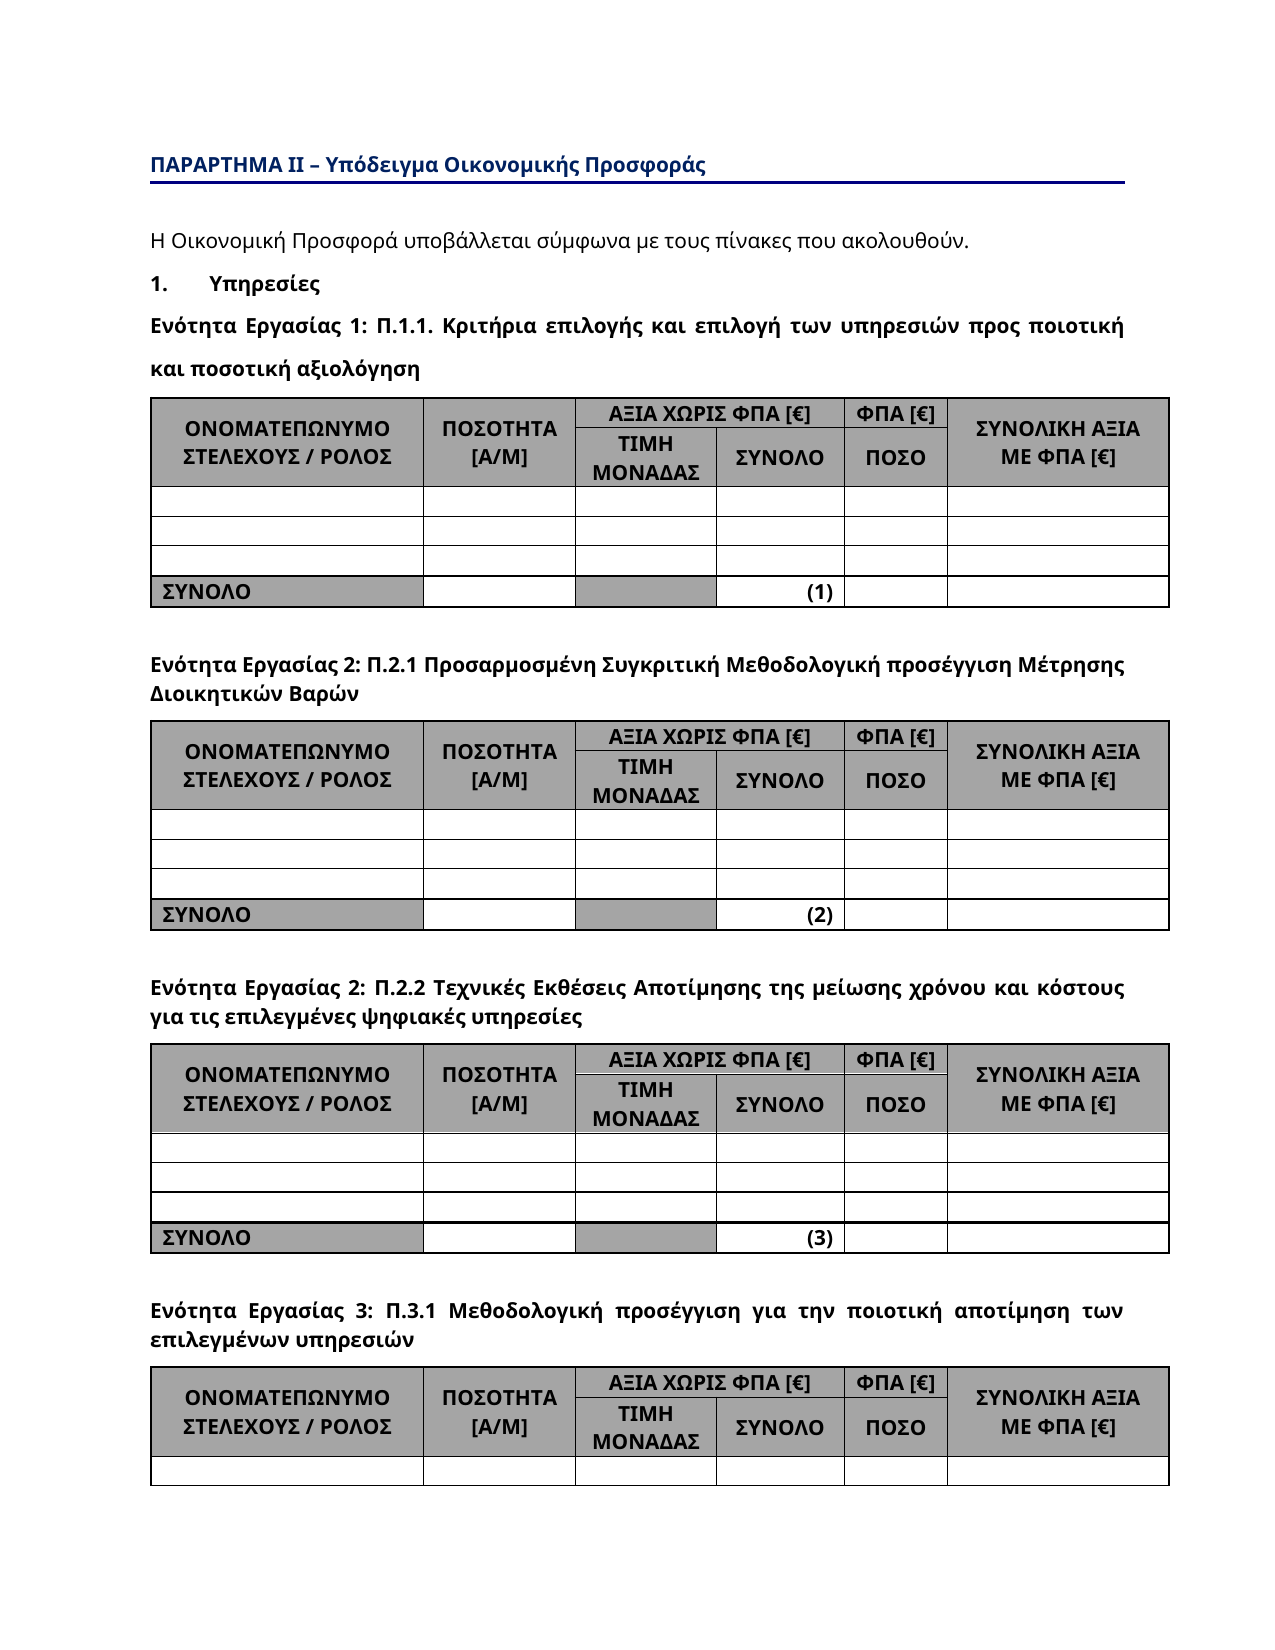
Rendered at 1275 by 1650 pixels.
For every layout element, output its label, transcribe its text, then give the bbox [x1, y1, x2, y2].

table_header ΑΞΙΑ ΧΩΡΙΣ ΦΠΑ [€] [576, 1368, 844, 1397]
table_cell [845, 1224, 947, 1252]
table_header ΟΝΟΜΑΤΕΠΩΝΥΜΟ ΣΤΕΛΕΧΟΥΣ / ΡΟΛΟΣ [152, 722, 423, 809]
table_header ΣΥΝΟΛΙΚΗ ΑΞΙΑ ΜΕ ΦΠΑ [€] [948, 722, 1168, 809]
table_cell ΣΥΝΟΛΟ [717, 1398, 844, 1456]
table_cell [948, 1163, 1168, 1191]
table_header ΟΝΟΜΑΤΕΠΩΝΥΜΟ ΣΤΕΛΕΧΟΥΣ / ΡΟΛΟΣ [152, 1368, 423, 1456]
table_cell [717, 517, 844, 545]
table_cell [152, 810, 423, 839]
table_cell [152, 869, 423, 898]
table_header ΑΞΙΑ ΧΩΡΙΣ ΦΠΑ [€] [576, 1045, 844, 1073]
table_cell [948, 517, 1168, 545]
table_cell [845, 810, 947, 839]
table_cell [845, 546, 947, 575]
table_cell ΤΙΜΗ ΜΟΝΑΔΑΣ [576, 428, 716, 486]
table_cell [717, 869, 844, 898]
table_cell [845, 487, 947, 516]
table_cell ΠΟΣΟ [845, 428, 947, 486]
table_cell ΤΙΜΗ ΜΟΝΑΔΑΣ [576, 1398, 716, 1456]
table_cell [717, 1134, 844, 1162]
table_header ΦΠΑ [€] [845, 722, 947, 750]
table_cell [424, 1457, 575, 1485]
table_header ΦΠΑ [€] [845, 1368, 947, 1397]
table_header ΦΠΑ [€] [845, 1045, 947, 1073]
text Ενότητα Εργασίας 1: Π.1.1. Κριτήρια επιλογής και επιλογή των υπηρεσιών προς ποιοτική και ποσοτική αξιολόγηση [150, 311, 1126, 382]
table_cell ΠΟΣΟ [845, 1075, 947, 1132]
table_cell (2) [717, 900, 844, 929]
table_header ΣΥΝΟΛΙΚΗ ΑΞΙΑ ΜΕ ΦΠΑ [€] [948, 399, 1168, 486]
table_cell [948, 900, 1168, 929]
table_cell [717, 810, 844, 839]
table_cell [424, 577, 575, 606]
table_cell [845, 1457, 947, 1485]
table_cell [717, 546, 844, 575]
table_cell [576, 517, 716, 545]
table_cell [152, 840, 423, 868]
table_cell [948, 1193, 1168, 1221]
table_cell [948, 810, 1168, 839]
table_cell [424, 1163, 575, 1191]
list ΠΑΡΑΡΤΗΜΑ ΙΙ – Υπόδειγμα Οικονομικής Προσφοράς [150, 150, 1125, 181]
table_cell [424, 1193, 575, 1221]
table_cell [424, 1134, 575, 1162]
table_cell [948, 1134, 1168, 1162]
table_cell [424, 517, 575, 545]
table_cell [576, 1457, 716, 1485]
table_cell [576, 900, 716, 929]
table_cell [948, 840, 1168, 868]
table_header ΟΝΟΜΑΤΕΠΩΝΥΜΟ ΣΤΕΛΕΧΟΥΣ / ΡΟΛΟΣ [152, 399, 423, 486]
table_cell [576, 869, 716, 898]
table_cell [152, 1457, 423, 1485]
text Ενότητα Εργασίας 2: Π.2.1 Προσαρμοσμένη Συγκριτική Μεθοδολογική προσέγγιση Μέτρησης Διοικητικών Βαρών [150, 650, 1125, 707]
table_cell [152, 487, 423, 516]
table_cell [717, 1193, 844, 1221]
text Η Οικονομική Προσφορά υποβάλλεται σύμφωνα με τους πίνακες που ακολουθούν. [150, 226, 1126, 255]
table_cell [845, 840, 947, 868]
table_cell [948, 1457, 1168, 1485]
table_cell [576, 487, 716, 516]
table_cell [845, 1193, 947, 1221]
table_cell [424, 487, 575, 516]
table_cell ΣΥΝΟΛΟ [717, 428, 844, 486]
table_cell [948, 487, 1168, 516]
list Υπηρεσίες [150, 269, 1126, 297]
table_header ΣΥΝΟΛΙΚΗ ΑΞΙΑ ΜΕ ΦΠΑ [€] [948, 1045, 1168, 1132]
table_cell [576, 1193, 716, 1221]
table_cell [948, 1224, 1168, 1252]
table_cell [152, 1134, 423, 1162]
table_cell [152, 517, 423, 545]
table_cell [576, 1224, 716, 1252]
table_cell [576, 840, 716, 868]
table_header ΦΠΑ [€] [845, 399, 947, 427]
table_cell [845, 1134, 947, 1162]
table_header ΣΥΝΟΛΙΚΗ ΑΞΙΑ ΜΕ ΦΠΑ [€] [948, 1368, 1168, 1456]
table_cell [845, 900, 947, 929]
table_cell [576, 810, 716, 839]
table_header ΠΟΣΟΤΗΤΑ [Α/Μ] [424, 399, 575, 486]
table_cell [845, 869, 947, 898]
table_header ΠΟΣΟΤΗΤΑ [Α/Μ] [424, 1045, 575, 1132]
table_cell [845, 517, 947, 545]
table_cell [424, 546, 575, 575]
table_cell [424, 869, 575, 898]
table_cell ΣΥΝΟΛΟ [717, 1075, 844, 1132]
table_cell [576, 1163, 716, 1191]
table_cell [948, 869, 1168, 898]
table_cell [948, 546, 1168, 575]
table_header ΠΟΣΟΤΗΤΑ [Α/Μ] [424, 722, 575, 809]
table_cell ΠΟΣΟ [845, 751, 947, 809]
text Ενότητα Εργασίας 2: Π.2.2 Τεχνικές Εκθέσεις Αποτίμησης της μείωσης χρόνου και κόστους για τις επιλεγμένες ψηφιακές υπηρεσίες [150, 973, 1125, 1030]
table_cell [424, 810, 575, 839]
table_cell ΣΥΝΟΛΟ [717, 751, 844, 809]
table_cell [424, 900, 575, 929]
table_cell [152, 546, 423, 575]
table_cell ΣΥΝΟΛΟ [152, 577, 423, 606]
table_cell ΤΙΜΗ ΜΟΝΑΔΑΣ [576, 1075, 716, 1132]
table_header ΑΞΙΑ ΧΩΡΙΣ ΦΠΑ [€] [576, 722, 844, 750]
table_cell [717, 1163, 844, 1191]
table_header ΟΝΟΜΑΤΕΠΩΝΥΜΟ ΣΤΕΛΕΧΟΥΣ / ΡΟΛΟΣ [152, 1045, 423, 1132]
table_cell ΠΟΣΟ [845, 1398, 947, 1456]
table_cell [576, 1134, 716, 1162]
table_cell [424, 840, 575, 868]
table_cell [717, 487, 844, 516]
table_cell (1) [717, 577, 844, 606]
table_cell ΣΥΝΟΛΟ [152, 1224, 423, 1252]
table_cell [576, 577, 716, 606]
table_cell [424, 1224, 575, 1252]
table_cell [576, 546, 716, 575]
table_cell [948, 577, 1168, 606]
table_cell [717, 1457, 844, 1485]
table_cell [717, 840, 844, 868]
table_cell ΤΙΜΗ ΜΟΝΑΔΑΣ [576, 751, 716, 809]
table_cell [845, 577, 947, 606]
table_cell [845, 1163, 947, 1191]
table_cell [152, 1163, 423, 1191]
table_header ΠΟΣΟΤΗΤΑ [Α/Μ] [424, 1368, 575, 1456]
table_cell [152, 1193, 423, 1221]
table_cell ΣΥΝΟΛΟ [152, 900, 423, 929]
table_cell (3) [717, 1224, 844, 1252]
table_header ΑΞΙΑ ΧΩΡΙΣ ΦΠΑ [€] [576, 399, 844, 427]
text Ενότητα Εργασίας 3: Π.3.1 Μεθοδολογική προσέγγιση για την ποιοτική αποτίμηση των επιλεγμένων υπηρεσιών [150, 1297, 1125, 1353]
